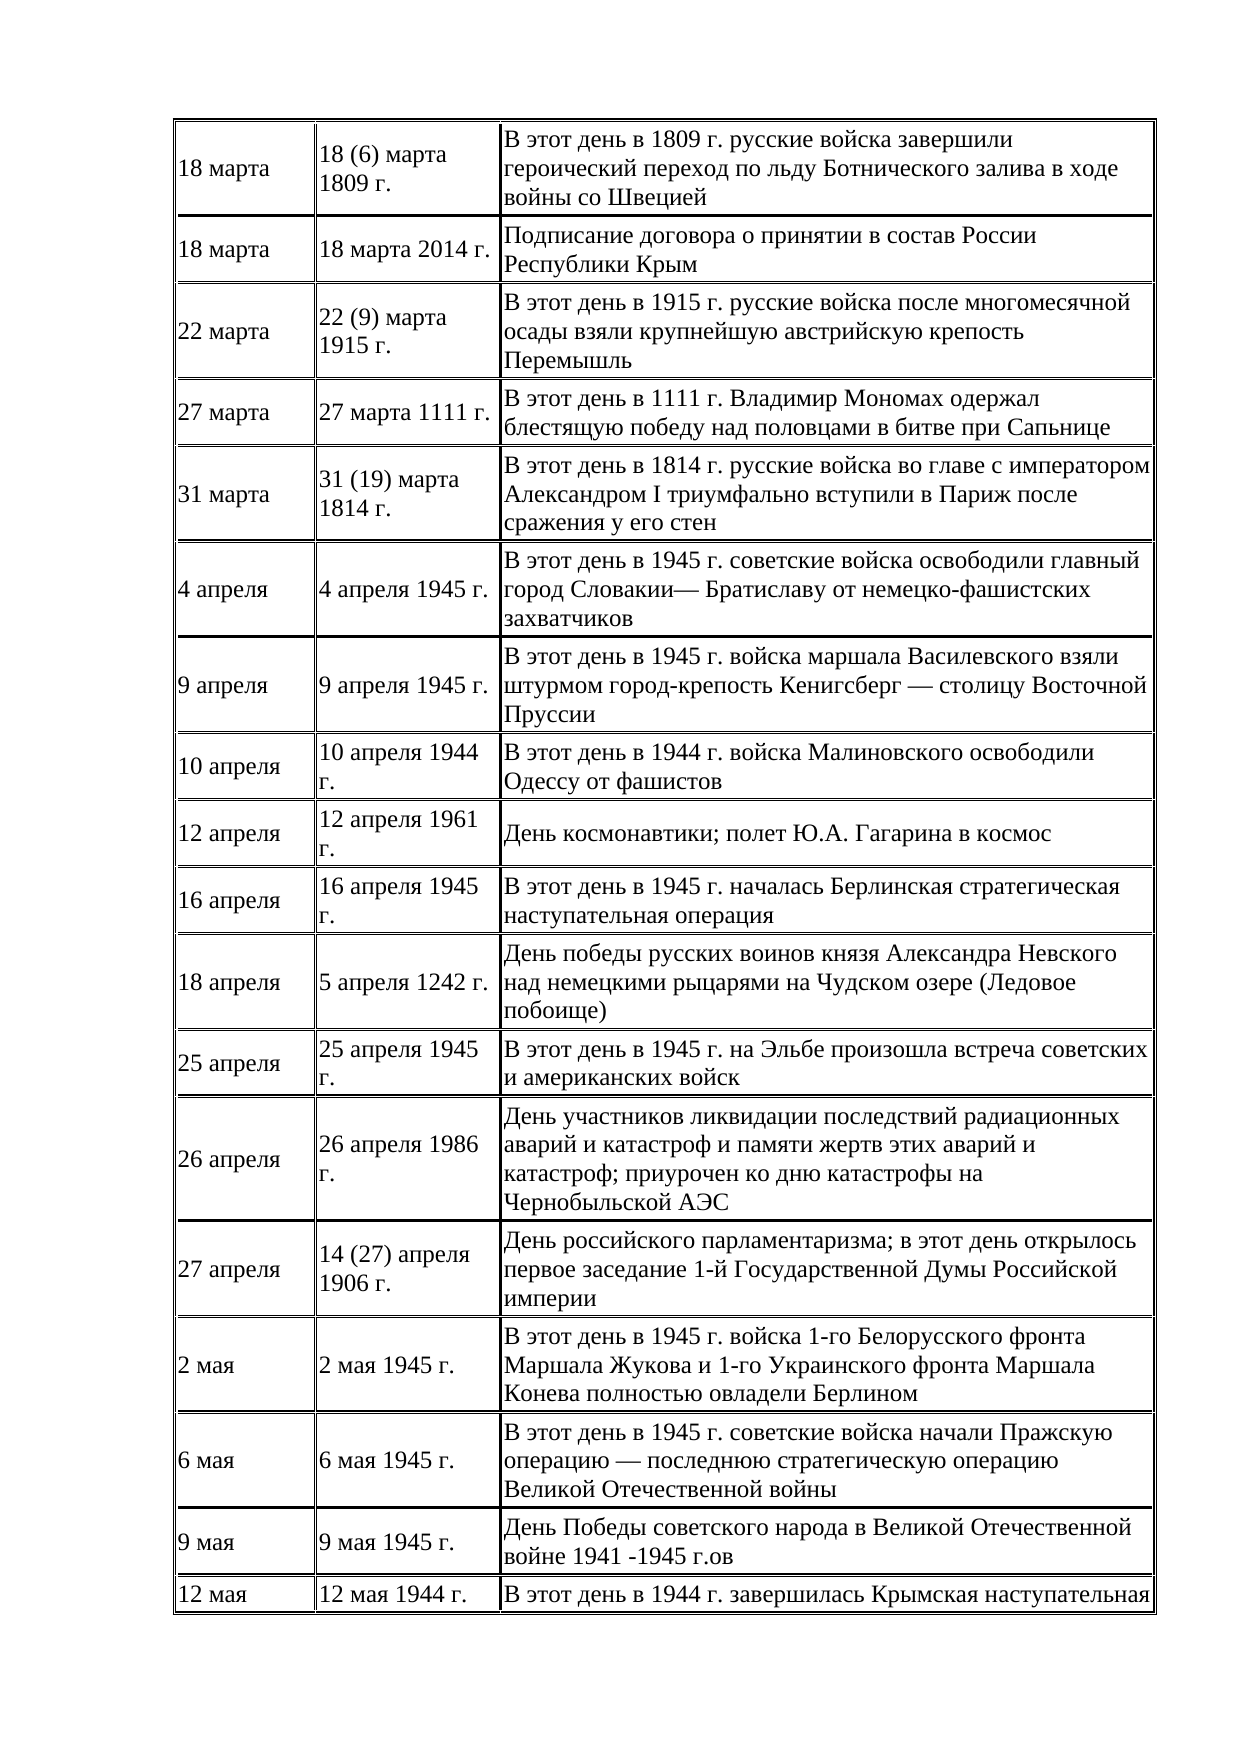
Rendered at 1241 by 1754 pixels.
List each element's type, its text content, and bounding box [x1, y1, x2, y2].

table_cell 9 мая [176, 1506, 314, 1573]
table_cell В этот день в 1945 г. войска маршала Василевского взяли штурмом город-крепость Кенигсберг — столицу Восточной Пруссии [502, 635, 1153, 731]
table_cell В этот день в 1111 г. Владимир Мономах одержал блестящую победу над половцами в битве при Сапьнице [500, 377, 1155, 443]
table_cell 6 мая 1945 г. [317, 1414, 499, 1506]
table_cell 22 (9) марта 1915 г. [317, 284, 499, 377]
table_cell День Победы советского народа в Великой Отечественной войне 1941 -1945 г.ов [502, 1506, 1153, 1573]
table_cell В этот день в 1945 г. на Эльбе произошла встреча советских и американских войск [502, 1028, 1154, 1094]
table_cell 9 апреля [176, 635, 314, 731]
table_cell 26 апреля 1986 г. [317, 1098, 499, 1219]
table_cell 10 апреля 1944 г. [317, 734, 499, 798]
table_cell 12 апреля [174, 798, 316, 865]
table_cell В этот день в 1944 г. войска Малиновского освободили Одессу от фашистов [500, 731, 1155, 798]
table_cell 16 апреля [174, 865, 316, 932]
table_cell 25 апреля 1945 г. [317, 1031, 499, 1094]
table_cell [500, 1573, 1154, 1611]
table_cell 2 мая [176, 1315, 314, 1410]
table_cell В этот день в 1809 г. русские войска завершили героический переход по льду Ботнического залива в ходе войны со Швецией [500, 122, 1153, 214]
table_cell 26 апреля [176, 1094, 314, 1219]
table_cell 18 марта [176, 122, 316, 214]
table_cell В этот день в 1945 г. началась Берлинская стратегическая наступательная операция [500, 865, 1155, 932]
table_cell 2 мая 1945 г. [317, 1318, 499, 1410]
table_cell 12 мая 1944 г. [316, 1577, 500, 1611]
table_cell День российского парламентаризма; в этот день открылось первое заседание 1-й Государственной Думы Российской империи [502, 1219, 1153, 1314]
table_cell 16 апреля 1945 г. [317, 868, 499, 932]
table_cell 18 марта 2014 г. [317, 217, 499, 281]
table_cell 27 апреля [176, 1219, 314, 1314]
table_cell 4 апреля [176, 539, 314, 635]
table_cell День космонавтики; полет Ю.А. Гагарина в космос [500, 798, 1155, 865]
table_cell 5 апреля 1242 г. [317, 935, 499, 1027]
table_cell В этот день в 1945 г. войска 1-го Белорусского фронта Маршала Жукова и 1-го Украинского фронта Маршала Конева полностью овладели Берлином [502, 1315, 1154, 1410]
table_cell Подписание договора о принятии в состав России Республики Крым [502, 214, 1153, 281]
table_cell День участников ликвидации последствий радиационных аварий и катастроф и памяти жертв этих аварий и катастроф; приурочен ко дню катастрофы на Чернобыльской АЭС [502, 1094, 1154, 1219]
table_cell В этот день в 1915 г. русские войска после многомесячной осады взяли крупнейшую австрийскую крепость Перемышль [500, 281, 1155, 377]
table_cell 18 апреля [174, 932, 316, 1027]
table_cell День победы русских воинов князя Александра Невского над немецкими рыцарями на Чудском озере (Ледовое побоище) [500, 932, 1155, 1027]
table_cell В этот день в 1945 г. советские войска начали Пражскую операцию — последнюю стратегическую операцию Великой Отечественной войны [502, 1410, 1154, 1506]
table_cell 22 марта [174, 281, 316, 377]
table_cell В этот день в 1945 г. советские войска освободили главный город Словакии— Братиславу от немецко-фашистских захватчиков [502, 539, 1154, 635]
table_cell В этот день в 1814 г. русские войска во главе с императором Александром I триумфально вступили в Париж после сражения у его стен [502, 444, 1154, 539]
table_cell 18 марта [176, 214, 314, 281]
table_cell 27 марта 1111 г. [317, 380, 499, 443]
table_cell 9 мая 1945 г. [317, 1509, 499, 1573]
table_cell 25 апреля [176, 1028, 314, 1094]
table_cell 10 апреля [174, 731, 316, 798]
table_cell 18 (6) марта 1809 г. [316, 122, 500, 214]
table_cell 31 (19) марта 1814 г. [317, 447, 499, 539]
table_cell 9 апреля 1945 г. [317, 638, 499, 731]
table_cell 12 апреля 1961 г. [317, 801, 499, 865]
table_cell 14 (27) апреля 1906 г. [317, 1222, 499, 1314]
table_cell 4 апреля 1945 г. [317, 543, 499, 635]
table_cell 27 марта [174, 377, 316, 443]
table_cell 31 марта [176, 444, 314, 539]
table_cell 12 мая [176, 1573, 316, 1611]
table_cell 6 мая [176, 1410, 314, 1506]
